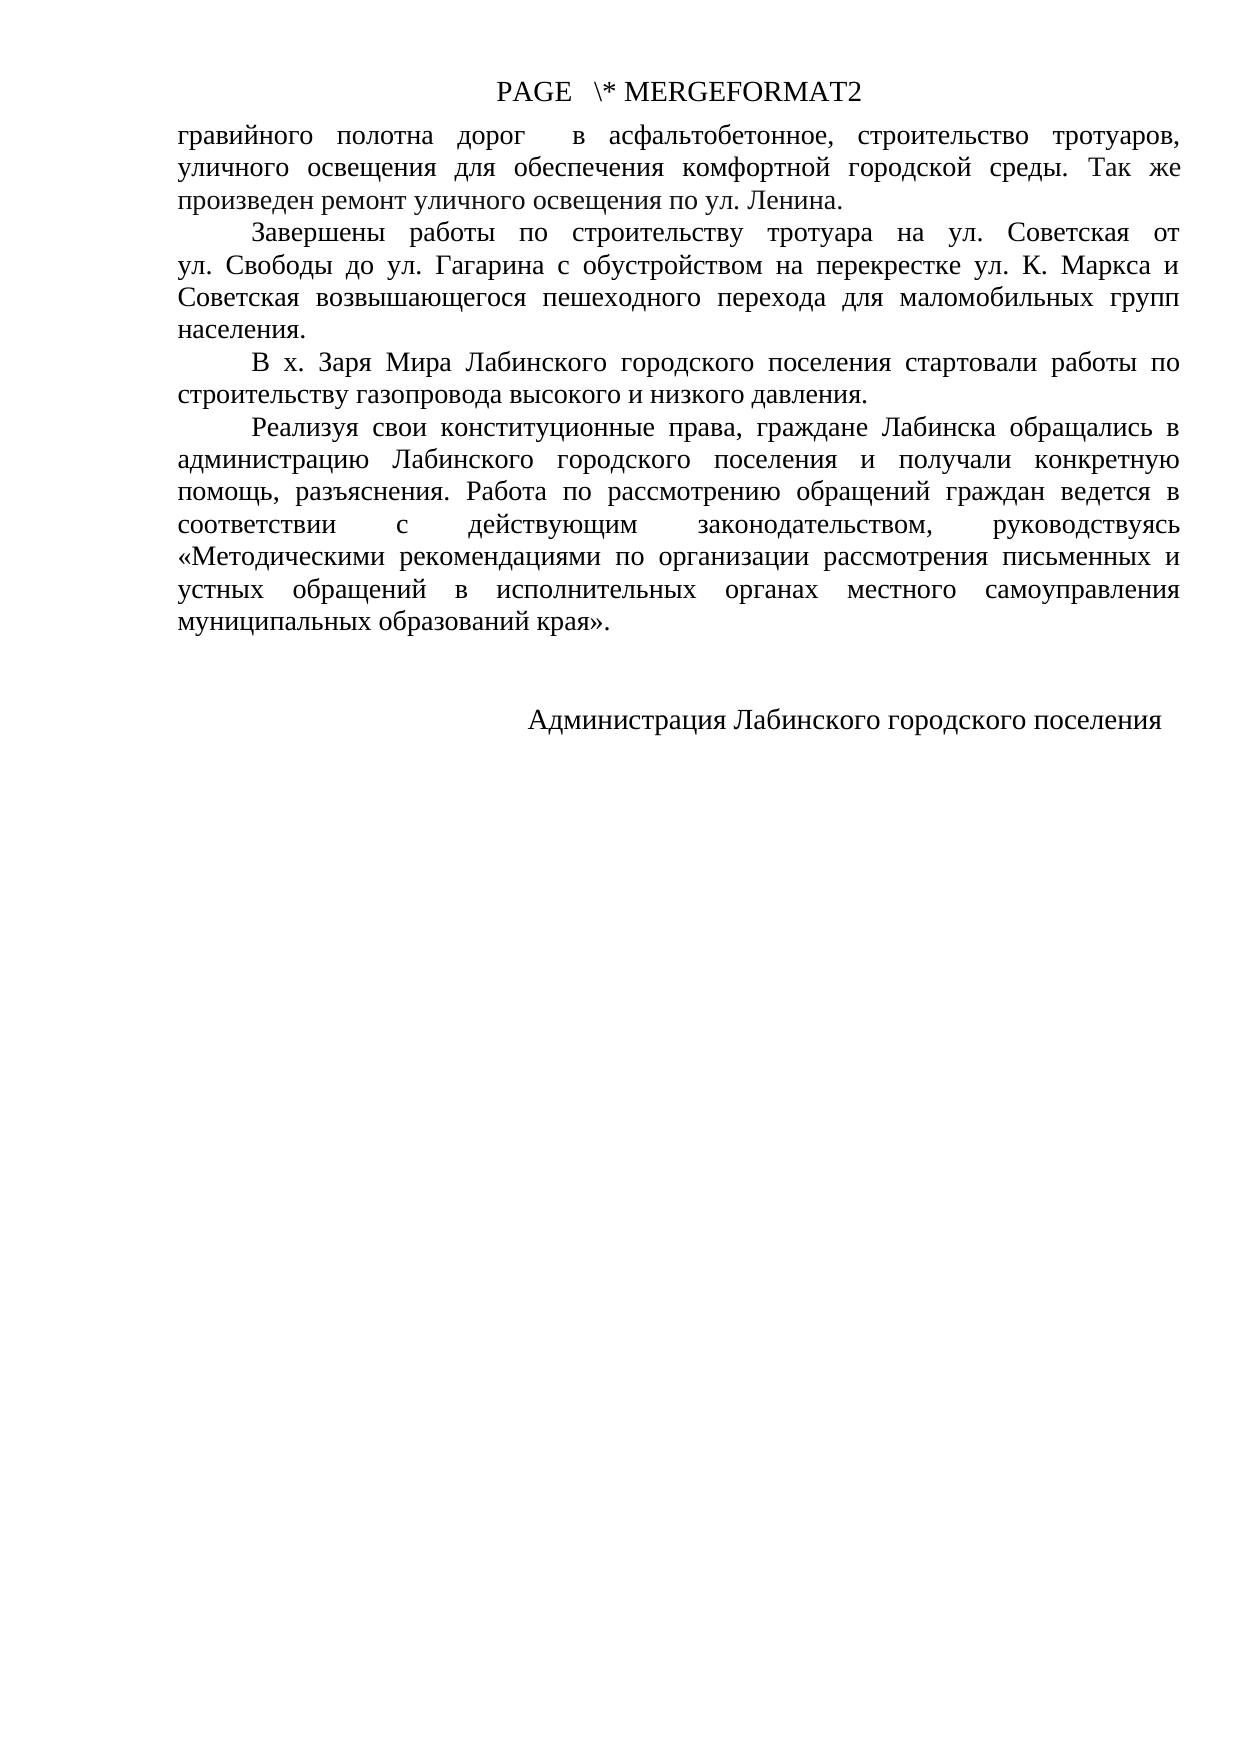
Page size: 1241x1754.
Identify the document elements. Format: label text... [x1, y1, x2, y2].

text Завершены работы по строительству тротуара на ул. Советская от ул. Свободы до ул. Гагарина с обустройством на перекрестке ул. К. Маркса и Советская возвышающегося пешеходного перехода для маломобильных групп населения. [177, 215, 1181, 345]
text В х. Заря Мира Лабинского городского поселения стартовали работы по строительству газопровода высокого и низкого давления. [177, 345, 1181, 410]
text Администрация Лабинского городского поселения [177, 702, 1181, 736]
text Реализуя свои конституционные права, граждане Лабинска обращались в администрацию Лабинского городского поселения и получали конкретную помощь, разъяснения. Работа по рассмотрению обращений граждан ведется в соответствии с действующим законодательством, руководствуясь «Методическими рекомендациями по организации рассмотрения письменных и устных обращений в исполнительных органах местного самоуправления муниципальных образований края». [177, 410, 1181, 636]
